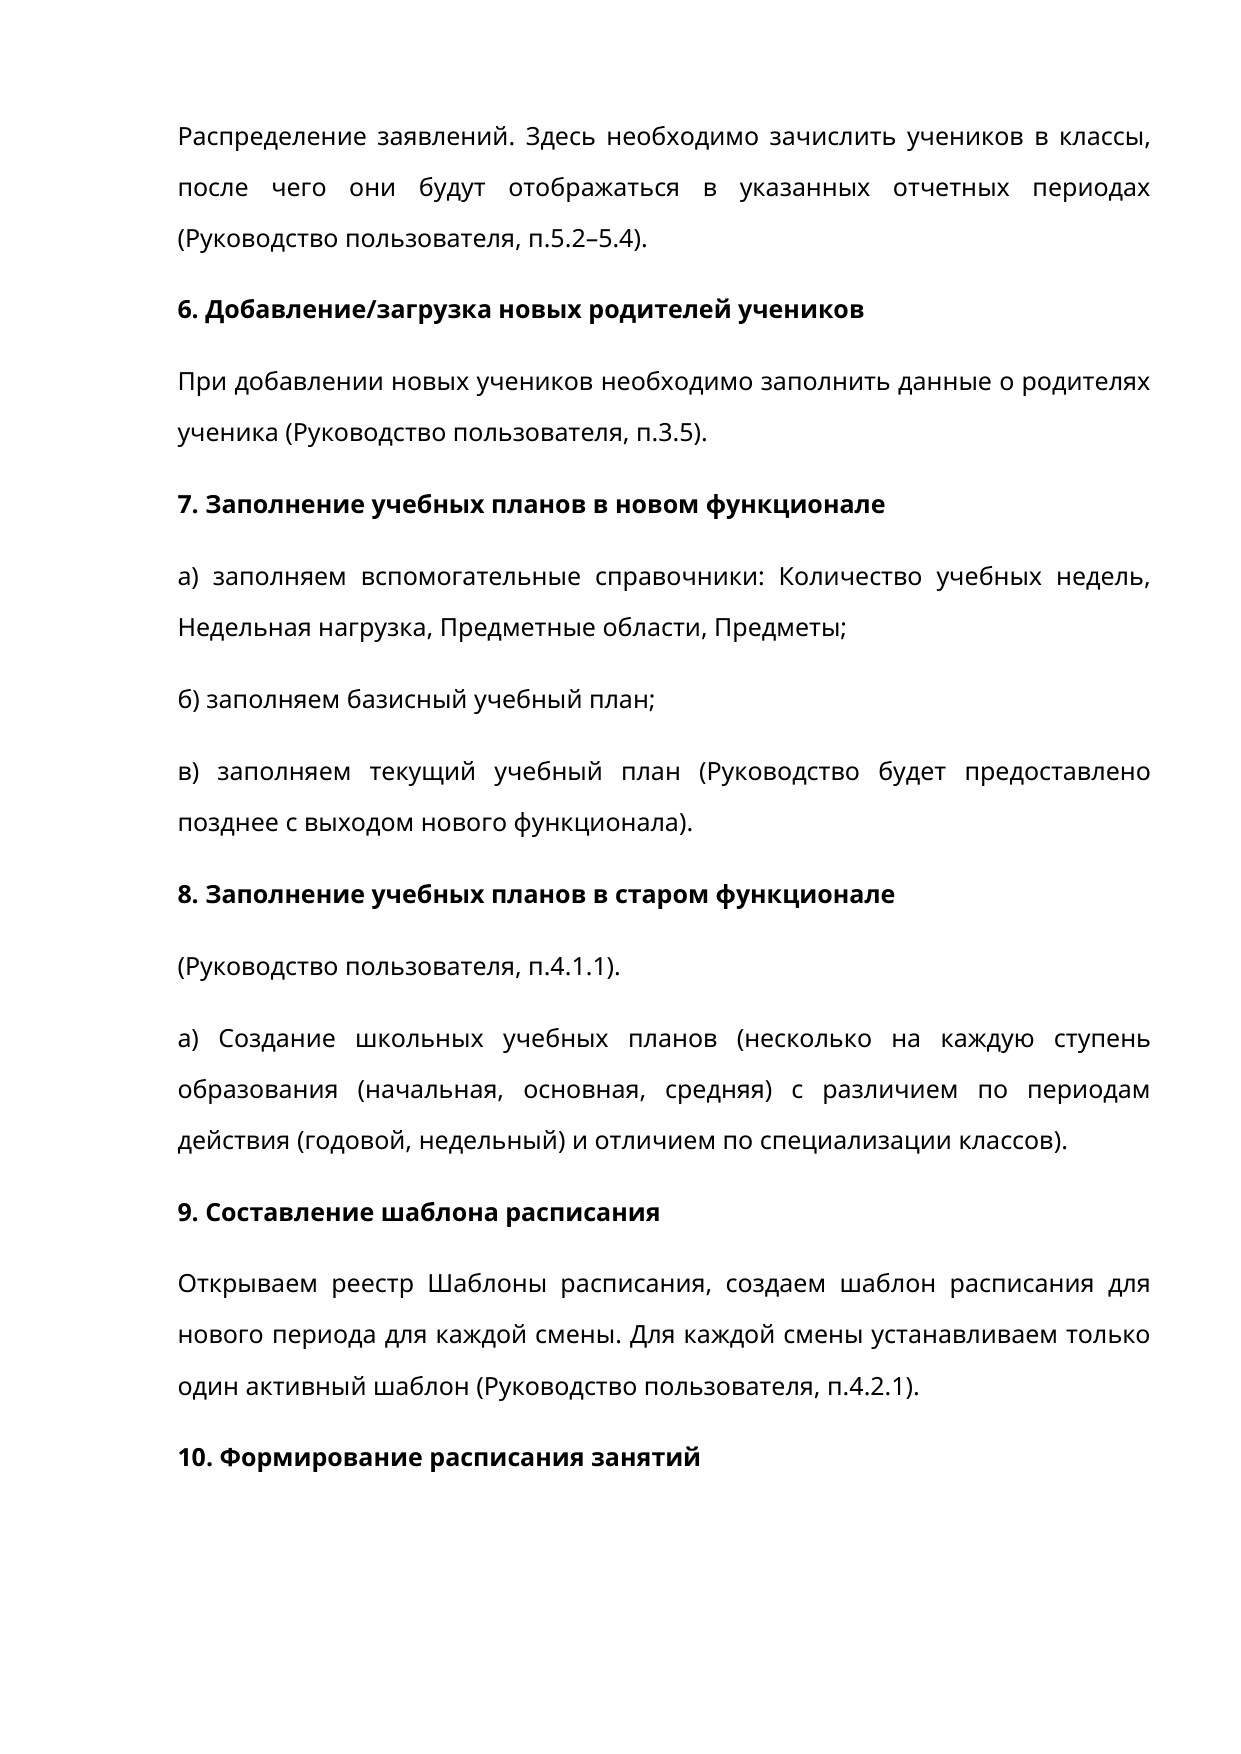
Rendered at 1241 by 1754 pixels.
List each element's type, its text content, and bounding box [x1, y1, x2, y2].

text 6. Добавление/загрузка новых родителей учеников [177, 292, 1152, 326]
text а) заполняем вспомогательные справочники: Количество учебных недель, Недельная нагрузка, Предметные области, Предметы; [177, 559, 1152, 644]
text 9. Составление шаблона расписания [177, 1194, 1152, 1228]
text 8. Заполнение учебных планов в старом функционале [177, 876, 1152, 911]
text (Руководство пользователя, п.4.1.1). [177, 948, 1152, 982]
text 7. Заполнение учебных планов в новом функционале [177, 487, 1152, 521]
text 10. Формирование расписания занятий [177, 1440, 1152, 1474]
text а) Создание школьных учебных планов (несколько на каждую ступень образования (начальная, основная, средняя) с различием по периодам действия (годовой, недельный) и отличием по специализации классов). [177, 1020, 1152, 1156]
text в) заполняем текущий учебный план (Руководство будет предоставлено позднее с выходом нового функционала). [177, 753, 1152, 839]
text При добавлении новых учеников необходимо заполнить данные о родителях ученика (Руководство пользователя, п.3.5). [177, 364, 1152, 449]
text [177, 118, 1152, 254]
text б) заполняем базисный учебный план; [177, 682, 1152, 716]
text Открываем реестр Шаблоны расписания, создаем шаблон расписания для нового периода для каждой смены. Для каждой смены устанавливаем только один активный шаблон (Руководство пользователя, п.4.2.1). [177, 1266, 1152, 1402]
